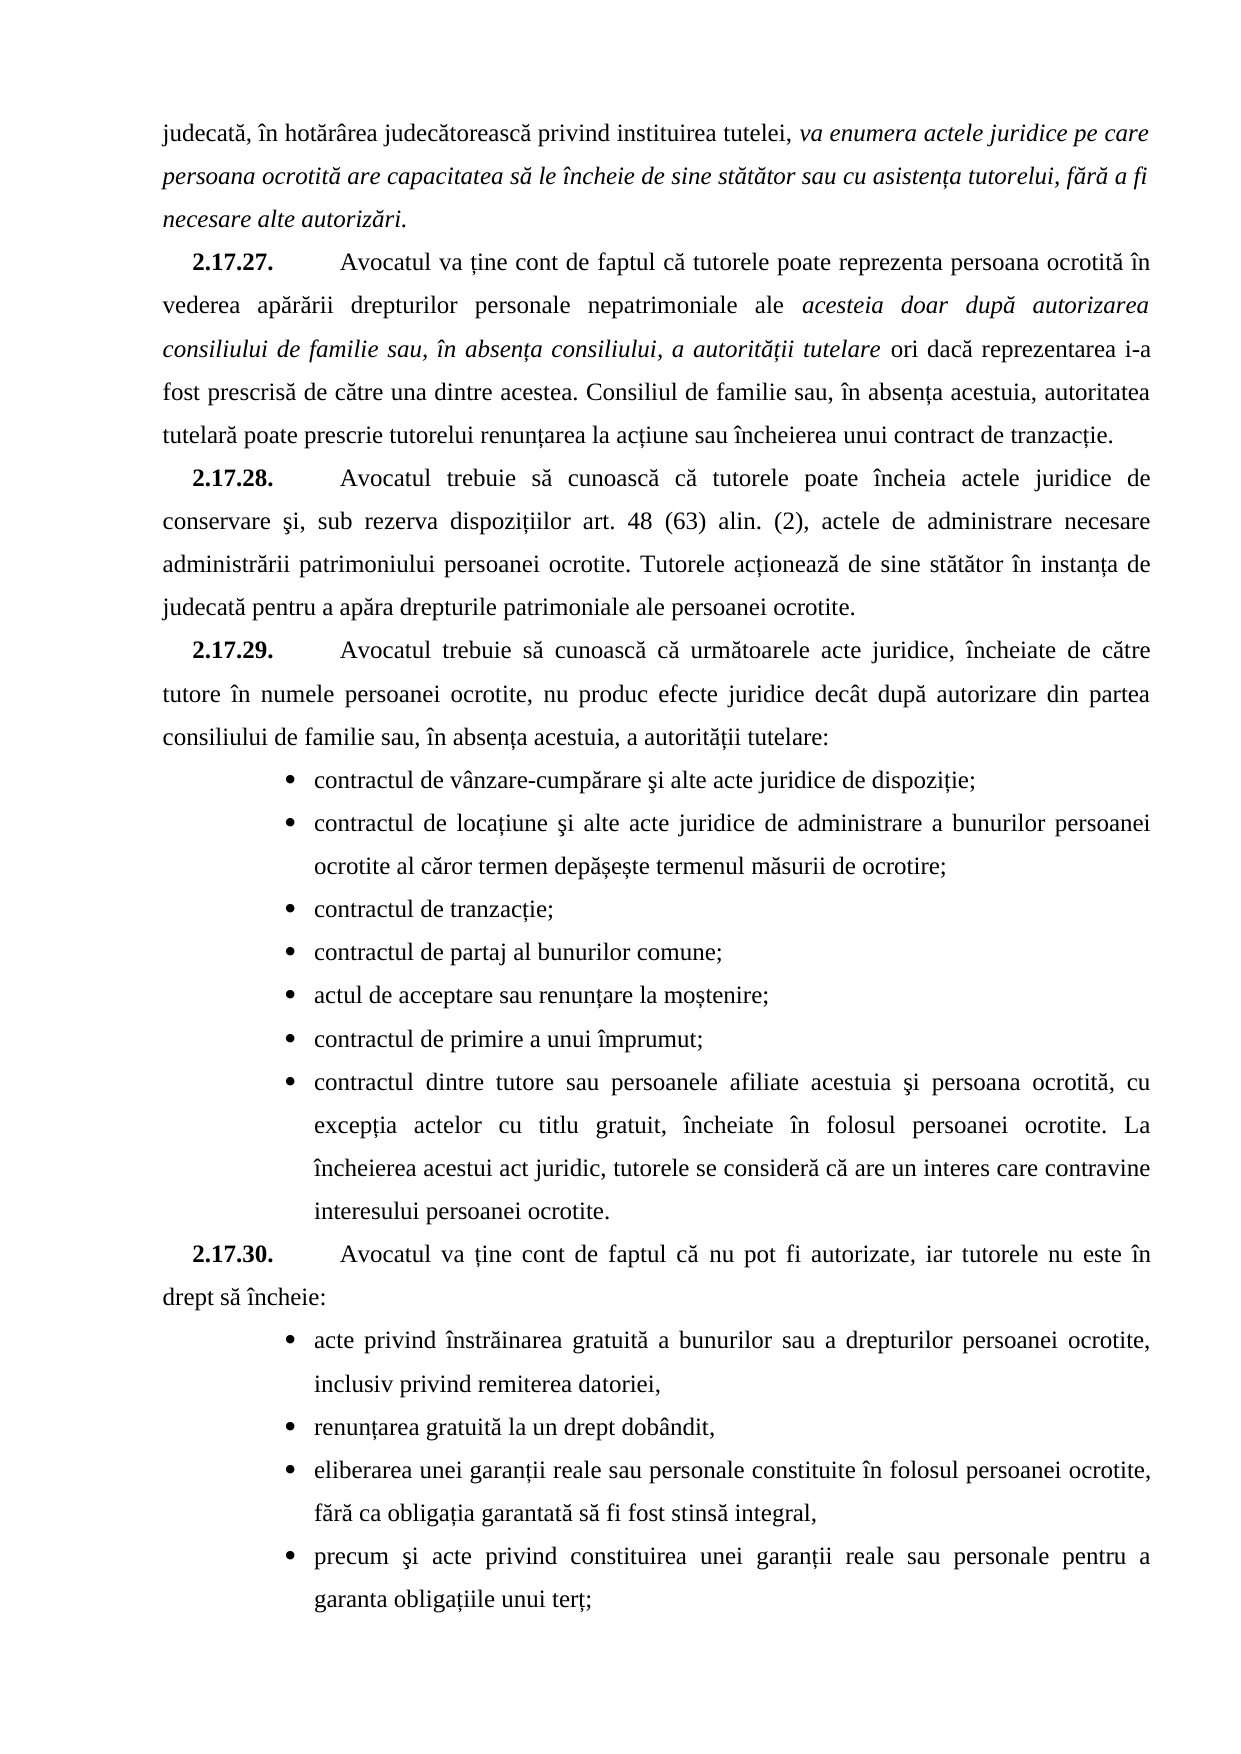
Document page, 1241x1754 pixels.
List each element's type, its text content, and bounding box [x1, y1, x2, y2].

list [162, 118, 1152, 233]
list contractul de partaj al bunurilor comune; [286, 937, 1152, 966]
list renunțarea gratuită la un drept dobândit, [286, 1412, 1152, 1441]
list acte privind înstrăinarea gratuită a bunurilor sau a drepturilor persoanei ocrotite, inclusiv privind remiterea datoriei, [286, 1326, 1152, 1397]
list Avocatul trebuie să cunoască că următoarele acte juridice, încheiate de către tutore în numele persoanei ocrotite, nu produc efecte juridice decât după autorizare din partea consiliului de familie sau, în absența acestuia, a autorității tutelare: [162, 636, 1152, 751]
list contractul de vânzare-cumpărare şi alte acte juridice de dispoziție; [286, 765, 1152, 794]
list actul de acceptare sau renunțare la moștenire; [286, 981, 1152, 1009]
list Avocatul va ține cont de faptul că tutorele poate reprezenta persoana ocrotită în vederea apărării drepturilor personale nepatrimoniale ale acesteia doar după autorizarea consiliului de familie sau, în absența consiliului, a autorității tutelare ori dacă reprezentarea i-a fost prescrisă de către una dintre acestea. Consiliul de familie sau, în absența acestuia, autoritatea tutelară poate prescrie tutorelui renunțarea la acțiune sau încheierea unui contract de tranzacție. [162, 247, 1152, 449]
list contractul dintre tutore sau persoanele afiliate acestuia şi persoana ocrotită, cu excepția actelor cu titlu gratuit, încheiate în folosul persoanei ocrotite. La încheierea acestui act juridic, tutorele se consideră că are un interes care contravine interesului persoanei ocrotite. [286, 1067, 1152, 1225]
list Avocatul va ține cont de faptul că nu pot fi autorizate, iar tutorele nu este în drept să încheie: [162, 1239, 1152, 1311]
list contractul de primire a unui împrumut; [286, 1024, 1152, 1052]
list precum şi acte privind constituirea unei garanții reale sau personale pentru a garanta obligațiile unui terț; [286, 1541, 1152, 1613]
list Avocatul trebuie să cunoască că tutorele poate încheia actele juridice de conservare şi, sub rezerva dispozițiilor art. 48 (63) alin. (2), actele de administrare necesare administrării patrimoniului persoanei ocrotite. Tutorele acționează de sine stătător în instanța de judecată pentru a apăra drepturile patrimoniale ale persoanei ocrotite. [162, 463, 1152, 621]
list contractul de tranzacție; [286, 894, 1152, 923]
list contractul de locațiune şi alte acte juridice de administrare a bunurilor persoanei ocrotite al căror termen depășește termenul măsurii de ocrotire; [286, 808, 1152, 880]
list eliberarea unei garanții reale sau personale constituite în folosul persoanei ocrotite, fără ca obligația garantată să fi fost stinsă integral, [286, 1455, 1152, 1527]
